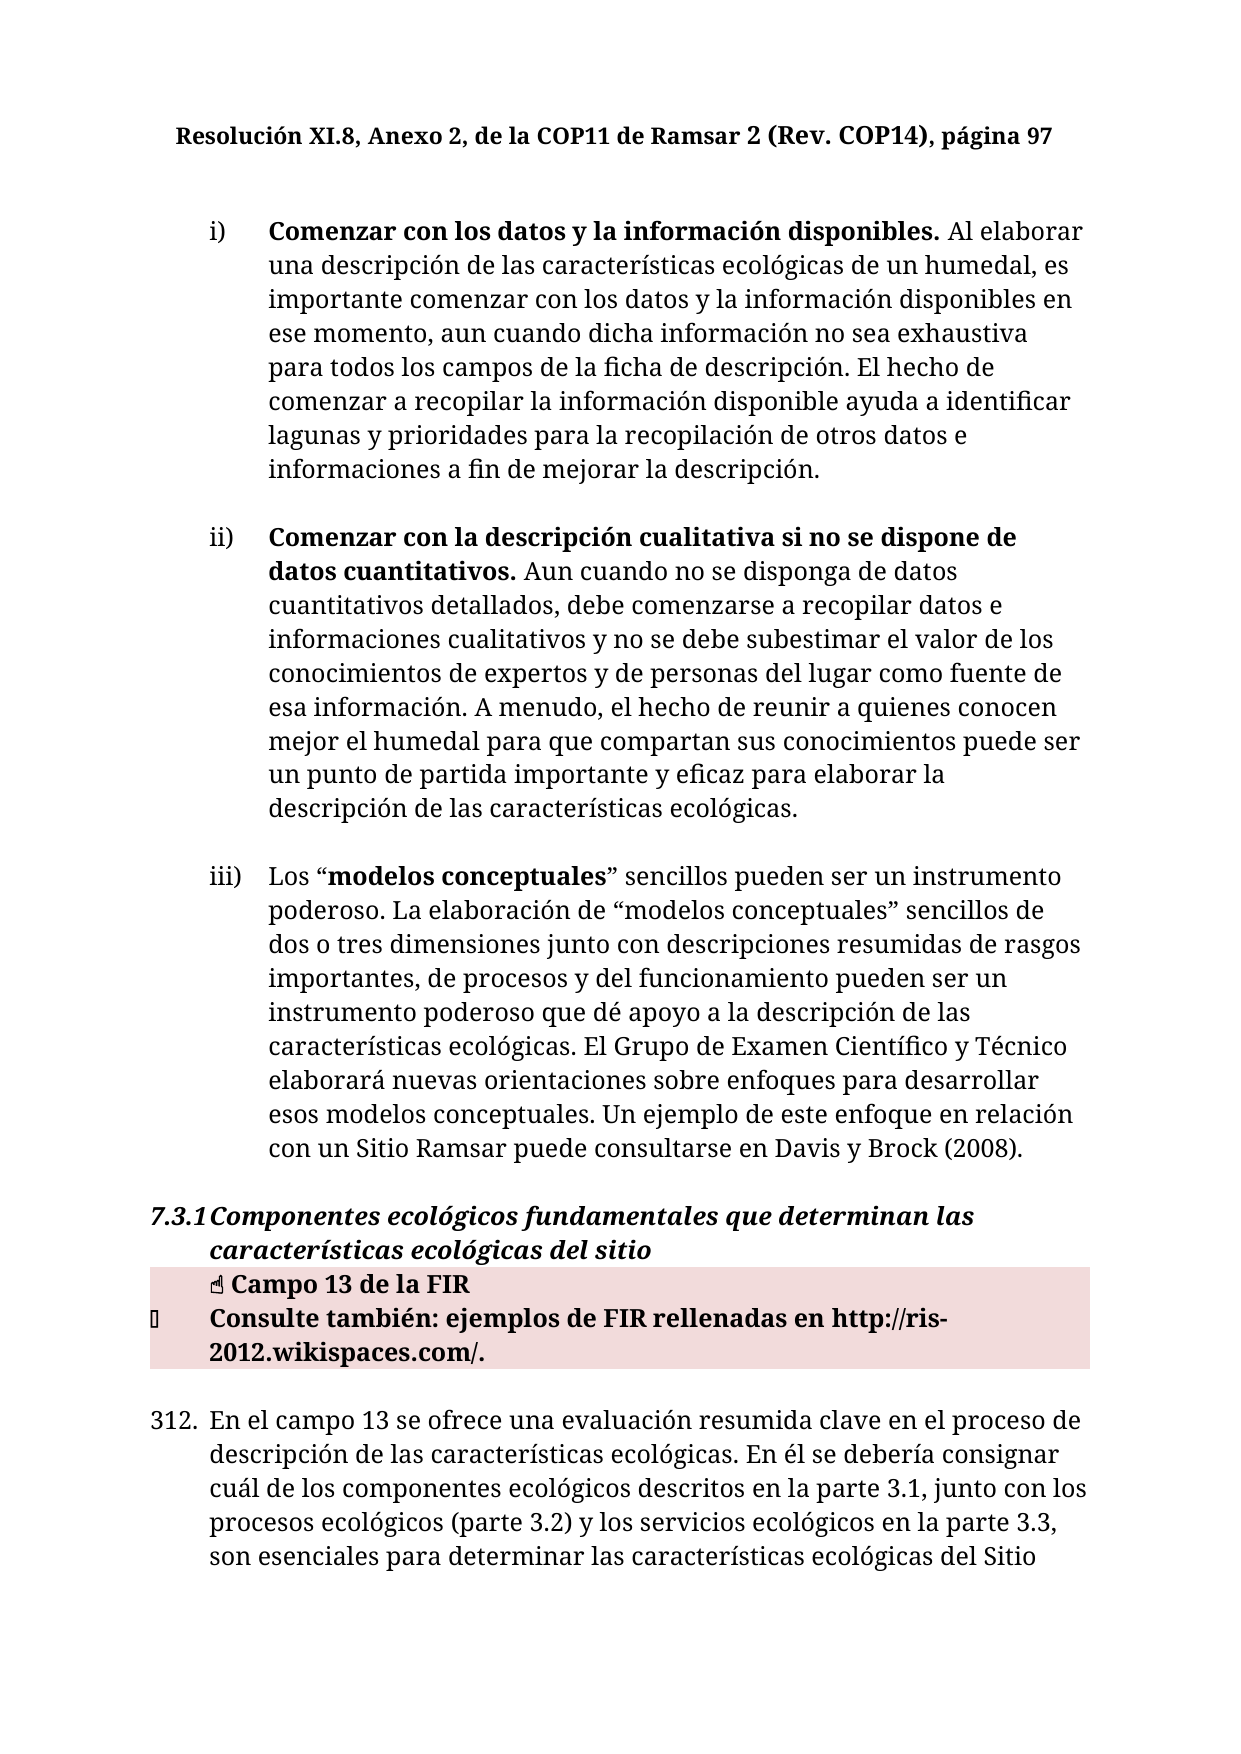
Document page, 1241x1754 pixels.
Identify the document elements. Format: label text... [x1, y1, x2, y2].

text i) Comenzar con los datos y la información disponibles. Al elaborar una descripción de las características ecológicas de un humedal, es importante comenzar con los datos y la información disponibles en ese momento, aun cuando dicha información no sea exhaustiva para todos los campos de la ficha de descripción. El hecho de comenzar a recopilar la información disponible ayuda a identificar lagunas y prioridades para la recopilación de otros datos e informaciones a fin de mejorar la descripción. [209, 214, 1090, 486]
text Campo 13 de la FIR [150, 1267, 1090, 1301]
subtitle 7.3.1 Componentes ecológicos fundamentales que determinan las características ecológicas del sitio [150, 1199, 1090, 1267]
text ii) Comenzar con la descripción cualitativa si no se dispone de datos cuantitativos. Aun cuando no se disponga de datos cuantitativos detallados, debe comenzarse a recopilar datos e informaciones cualitativos y no se debe subestimar el valor de los conocimientos de expertos y de personas del lugar como fuente de esa información. A menudo, el hecho de reunir a quienes conocen mejor el humedal para que compartan sus conocimientos puede ser un punto de partida importante y eficaz para elaborar la descripción de las características ecológicas. [209, 520, 1090, 825]
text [150, 1403, 1090, 1572]
text iii) Los “modelos conceptuales” sencillos pueden ser un instrumento poderoso. La elaboración de “modelos conceptuales” sencillos de dos o tres dimensiones junto con descripciones resumidas de rasgos importantes, de procesos y del funcionamiento pueden ser un instrumento poderoso que dé apoyo a la descripción de las características ecológicas. El Grupo de Examen Científico y Técnico elaborará nuevas orientaciones sobre enfoques para desarrollar esos modelos conceptuales. Un ejemplo de este enfoque en relación con un Sitio Ramsar puede consultarse en Davis y Brock (2008). [209, 859, 1090, 1165]
list Consulte también: ejemplos de FIR rellenadas en http://ris-2012.wikispaces.com/. [150, 1301, 1090, 1369]
